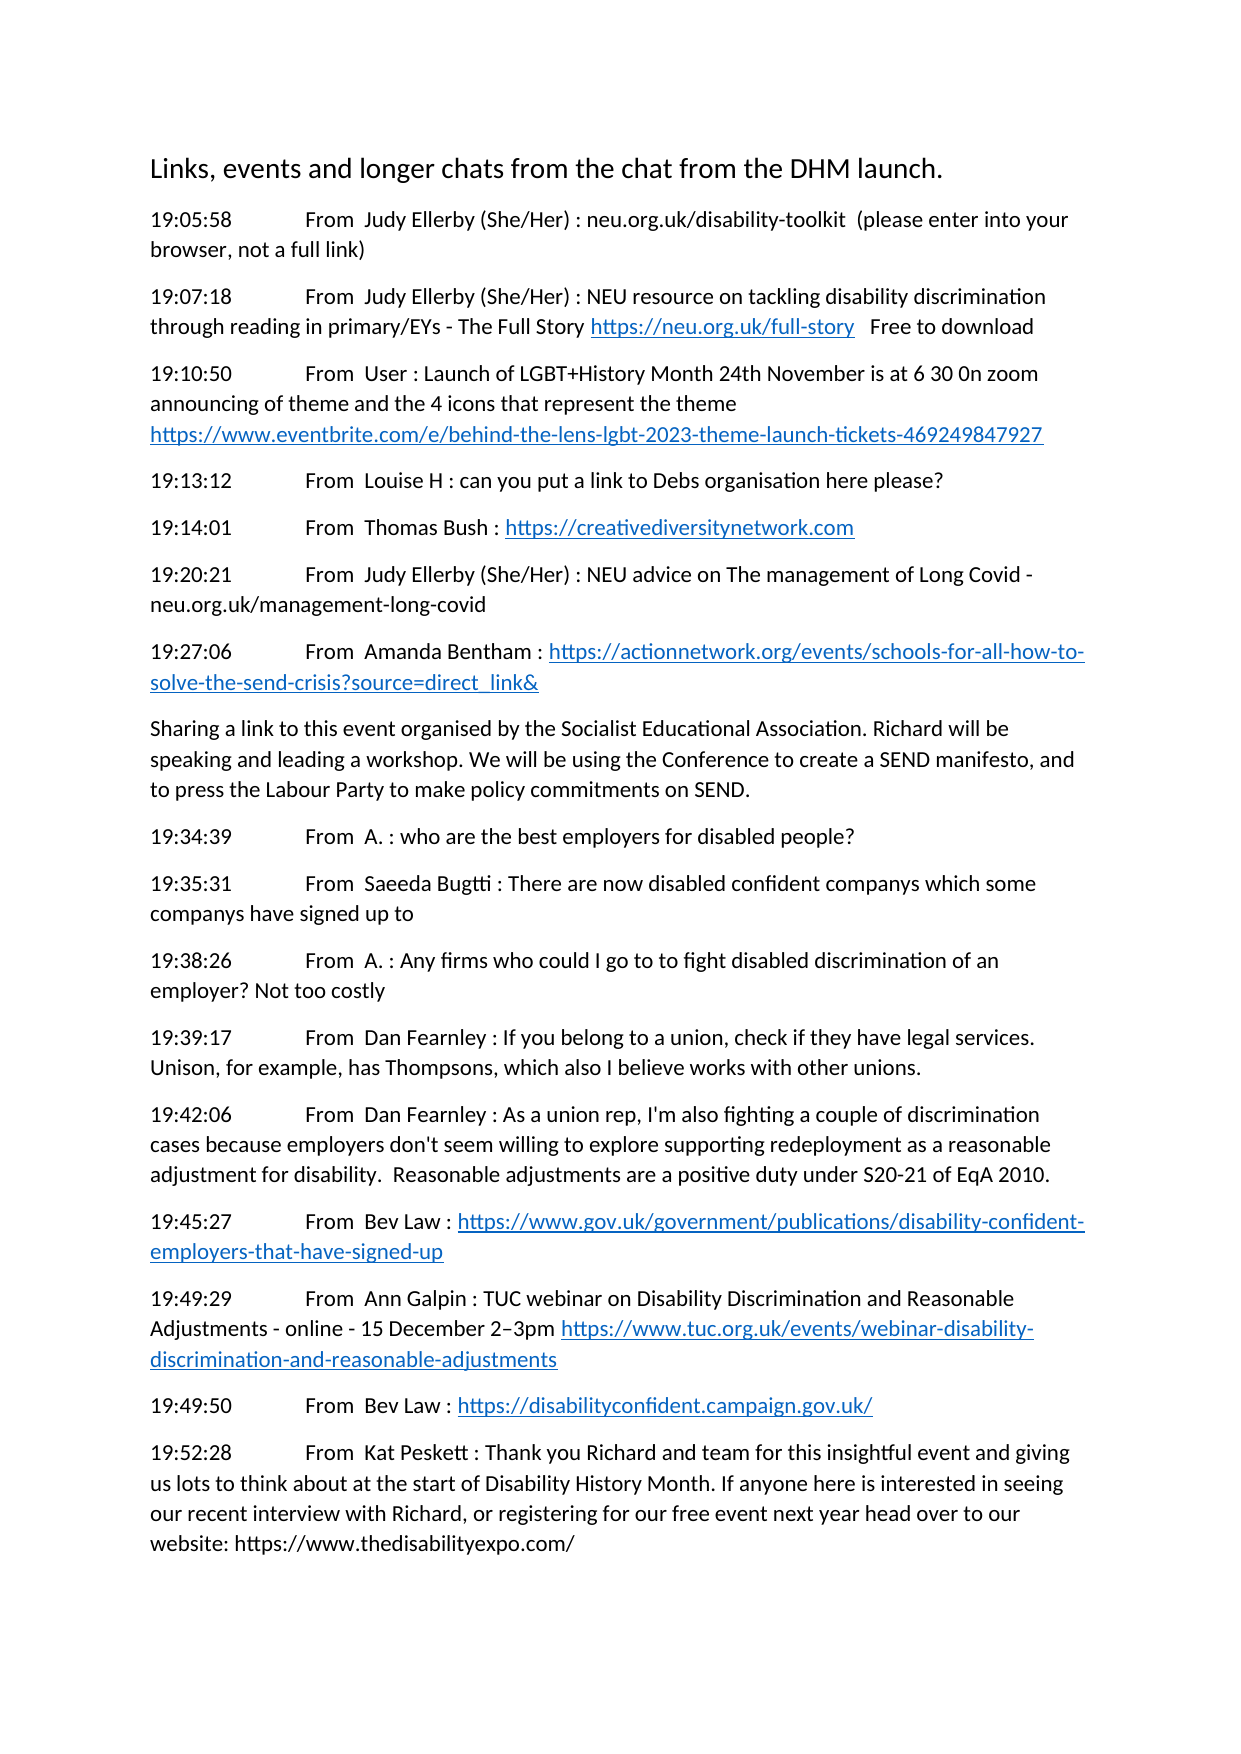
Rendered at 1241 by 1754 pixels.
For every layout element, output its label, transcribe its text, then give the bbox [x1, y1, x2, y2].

text 19:42:06 From Dan Fearnley : As a union rep, I'm also fighting a couple of discrimination cases because employers don't seem willing to explore supporting redeployment as a reasonable adjustment for disability. Reasonable adjustments are a positive duty under S20-21 of EqA 2010. [150, 1100, 1090, 1188]
text 19:39:17 From Dan Fearnley : If you belong to a union, check if they have legal services. Unison, for example, has Thompsons, which also I believe works with other unions. [150, 1023, 1090, 1081]
text 19:20:21 From Judy Ellerby (She/Her) : NEU advice on The management of Long Covid - neu.org.uk/management-long-covid [150, 560, 1090, 618]
text Sharing a link to this event organised by the Socialist Educational Association. Richard will be speaking and leading a workshop. We will be using the Conference to create a SEND manifesto, and to press the Labour Party to make policy commitments on SEND. [150, 714, 1090, 803]
text 19:14:01 From Thomas Bush : https://creativediversitynetwork.com [150, 513, 1090, 541]
text 19:27:06 From Amanda Bentham : https://actionnetwork.org/events/schools-for-all-how-to-solve-the-send-crisis?source=direct_link& [150, 637, 1090, 696]
text 19:49:50 From Bev Law : https://disabilityconfident.campaign.gov.uk/ [150, 1392, 1090, 1419]
text 19:49:29 From Ann Galpin : TUC webinar on Disability Discrimination and Reasonable Adjustments - online - 15 December 2–3pm https://www.tuc.org.uk/events/webinar-disability-discrimination-and-reasonable-adjustments [150, 1284, 1090, 1373]
text 19:35:31 From Saeeda Bugtti : There are now disabled confident companys which some companys have signed up to [150, 869, 1090, 927]
text 19:34:39 From A. : who are the best employers for disabled people? [150, 822, 1090, 850]
text 19:52:28 From Kat Peskett : Thank you Richard and team for this insightful event and giving us lots to think about at the start of Disability History Month. If anyone here is interested in seeing our recent interview with Richard, or registering for our free event next year head over to our website: https://www.thedisabilityexpo.com/ [150, 1438, 1090, 1557]
text 19:38:26 From A. : Any firms who could I go to to fight disabled discrimination of an employer? Not too costly [150, 946, 1090, 1004]
text 19:45:27 From Bev Law : https://www.gov.uk/government/publications/disability-confident-employers-that-have-signed-up [150, 1207, 1090, 1265]
text 19:10:50 From User : Launch of LGBT+History Month 24th November is at 6 30 0n zoom announcing of theme and the 4 icons that represent the theme https://www.eventbrite.com/e/behind-the-lens-lgbt-2023-theme-launch-tickets-469249847927 [150, 359, 1090, 448]
text 19:13:12 From Louise H : can you put a link to Debs organisation here please? [150, 467, 1090, 494]
text 19:05:58 From Judy Ellerby (She/Her) : neu.org.uk/disability-toolkit (please enter into your browser, not a full link) [150, 205, 1090, 263]
text Links, events and longer chats from the chat from the DHM launch. [150, 150, 1090, 186]
text 19:07:18 From Judy Ellerby (She/Her) : NEU resource on tackling disability discrimination through reading in primary/EYs - The Full Story https://neu.org.uk/full-story Free to download [150, 282, 1090, 340]
